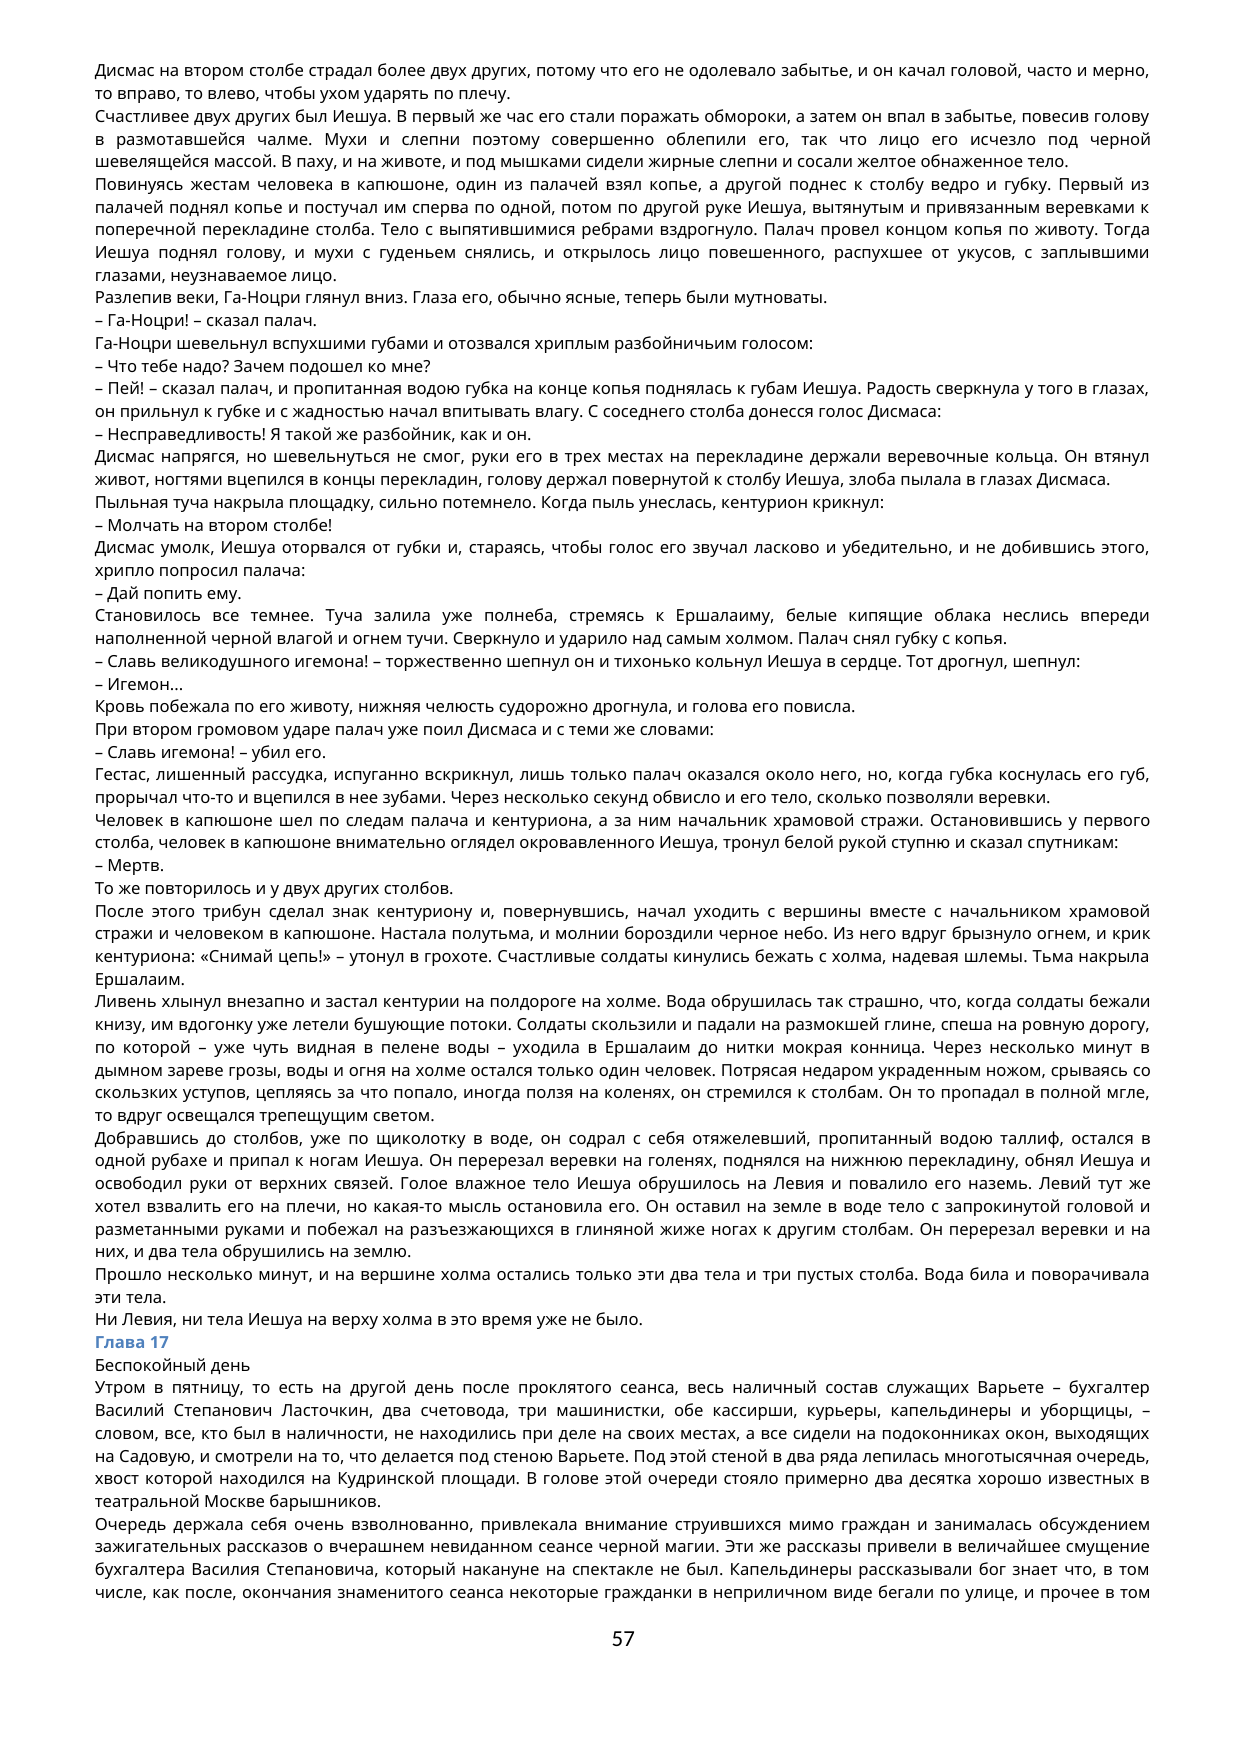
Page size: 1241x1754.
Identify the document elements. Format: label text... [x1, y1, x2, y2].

text – Пей! – сказал палач, и пропитанная водою губка на конце копья поднялась к губам Иешуа. Радость сверкнула у того в глазах, он прильнул к губке и с жадностью начал впитывать влагу. С соседнего столба донесся голос Дисмаса: [94, 377, 1152, 422]
text Добравшись до столбов, уже по щиколотку в воде, он содрал с себя отяжелевший, пропитанный водою таллиф, остался в одной рубахе и припал к ногам Иешуа. Он перерезал веревки на голенях, поднялся на нижнюю перекладину, обнял Иешуа и освободил руки от верхних связей. Голое влажное тело Иешуа обрушилось на Левия и повалило его наземь. Левий тут же хотел взвалить его на плечи, но какая-то мысль остановила его. Он оставил на земле в воде тело с запрокинутой головой и разметанными руками и побежал на разъезжающихся в глиняной жиже ногах к другим столбам. Он перерезал веревки и на них, и два тела обрушились на землю. [94, 1126, 1152, 1263]
text Беспокойный день [94, 1353, 1152, 1376]
subtitle Глава 17 [94, 1331, 1152, 1353]
text Гестас, лишенный рассудка, испуганно вскрикнул, лишь только палач оказался около него, но, когда губка коснулась его губ, прорычал что-то и вцепился в нее зубами. Через несколько секунд обвисло и его тело, сколько позволяли веревки. [94, 763, 1152, 808]
text Счастливее двух других был Иешуа. В первый же час его стали поражать обмороки, а затем он впал в забытье, повесив голову в размотавшейся чалме. Мухи и слепни поэтому совершенно облепили его, так что лицо его исчезло под черной шевелящейся массой. В паху, и на животе, и под мышками сидели жирные слепни и сосали желтое обнаженное тело. [94, 104, 1152, 173]
text – Несправедливость! Я такой же разбойник, как и он. [94, 422, 1152, 445]
text Пыльная туча накрыла площадку, сильно потемнело. Когда пыль унеслась, кентурион крикнул: [94, 491, 1152, 513]
text При втором громовом ударе палач уже поил Дисмаса и с теми же словами: [94, 718, 1152, 740]
text – Игемон... [94, 672, 1152, 695]
text Утром в пятницу, то есть на другой день после проклятого сеанса, весь наличный состав служащих Варьете – бухгалтер Василий Степанович Ласточкин, два счетовода, три машинистки, обе кассирши, курьеры, капельдинеры и уборщицы, – словом, все, кто был в наличности, не находились при деле на своих местах, а все сидели на подоконниках окон, выходящих на Садовую, и смотрели на то, что делается под стеною Варьете. Под этой стеной в два ряда лепилась многотысячная очередь, хвост которой находился на Кудринской площади. В голове этой очереди стояло примерно два десятка хорошо известных в театральной Москве барышников. [94, 1376, 1152, 1512]
text – Га-Ноцри! – сказал палач. [94, 309, 1152, 332]
text – Что тебе надо? Зачем подошел ко мне? [94, 354, 1152, 377]
text Разлепив веки, Га-Ноцри глянул вниз. Глаза его, обычно ясные, теперь были мутноваты. [94, 286, 1152, 309]
text Кровь побежала по его животу, нижняя челюсть судорожно дрогнула, и голова его повисла. [94, 695, 1152, 718]
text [94, 1512, 1152, 1603]
text Человек в капюшоне шел по следам палача и кентуриона, а за ним начальник храмовой стражи. Остановившись у первого столба, человек в капюшоне внимательно оглядел окровавленного Иешуа, тронул белой рукой ступню и сказал спутникам: [94, 808, 1152, 854]
text Дисмас умолк, Иешуа оторвался от губки и, стараясь, чтобы голос его звучал ласково и убедительно, и не добившись этого, хрипло попросил палача: [94, 536, 1152, 581]
text – Дай попить ему. [94, 581, 1152, 604]
text Дисмас на втором столбе страдал более двух других, потому что его не одолевало забытье, и он качал головой, часто и мерно, то вправо, то влево, чтобы ухом ударять по плечу. [94, 59, 1152, 104]
text Дисмас напрягся, но шевельнуться не смог, руки его в трех местах на перекладине держали веревочные кольца. Он втянул живот, ногтями вцепился в концы перекладин, голову держал повернутой к столбу Иешуа, злоба пылала в глазах Дисмаса. [94, 445, 1152, 491]
text После этого трибун сделал знак кентуриону и, повернувшись, начал уходить с вершины вместе с начальником храмовой стражи и человеком в капюшоне. Настала полутьма, и молнии бороздили черное небо. Из него вдруг брызнуло огнем, и крик кентуриона: «Снимай цепь!» – утонул в грохоте. Счастливые солдаты кинулись бежать с холма, надевая шлемы. Тьма накрыла Ершалаим. [94, 899, 1152, 990]
text Ни Левия, ни тела Иешуа на верху холма в это время уже не было. [94, 1308, 1152, 1331]
text Га-Ноцри шевельнул вспухшими губами и отозвался хриплым разбойничьим голосом: [94, 332, 1152, 354]
text – Молчать на втором столбе! [94, 513, 1152, 536]
text – Славь игемона! – убил его. [94, 740, 1152, 763]
text – Мертв. [94, 854, 1152, 877]
text То же повторилось и у двух других столбов. [94, 877, 1152, 899]
text Ливень хлынул внезапно и застал кентурии на полдороге на холме. Вода обрушилась так страшно, что, когда солдаты бежали книзу, им вдогонку уже летели бушующие потоки. Солдаты скользили и падали на размокшей глине, спеша на ровную дорогу, по которой – уже чуть видная в пелене воды – уходила в Ершалаим до нитки мокрая конница. Через несколько минут в дымном зареве грозы, воды и огня на холме остался только один человек. Потрясая недаром украденным ножом, срываясь со скользких уступов, цепляясь за что попало, иногда ползя на коленях, он стремился к столбам. Он то пропадал в полной мгле, то вдруг освещался трепещущим светом. [94, 990, 1152, 1126]
text Повинуясь жестам человека в капюшоне, один из палачей взял копье, а другой поднес к столбу ведро и губку. Первый из палачей поднял копье и постучал им сперва по одной, потом по другой руке Иешуа, вытянутым и привязанным веревками к поперечной перекладине столба. Тело с выпятившимися ребрами вздрогнуло. Палач провел концом копья по животу. Тогда Иешуа поднял голову, и мухи с гуденьем снялись, и открылось лицо повешенного, распухшее от укусов, с заплывшими глазами, неузнаваемое лицо. [94, 173, 1152, 286]
text Прошло несколько минут, и на вершине холма остались только эти два тела и три пустых столба. Вода била и поворачивала эти тела. [94, 1263, 1152, 1308]
text – Славь великодушного игемона! – торжественно шепнул он и тихонько кольнул Иешуа в сердце. Тот дрогнул, шепнул: [94, 649, 1152, 672]
text Становилось все темнее. Туча залила уже полнеба, стремясь к Ершалаиму, белые кипящие облака неслись впереди наполненной черной влагой и огнем тучи. Сверкнуло и ударило над самым холмом. Палач снял губку с копья. [94, 604, 1152, 649]
